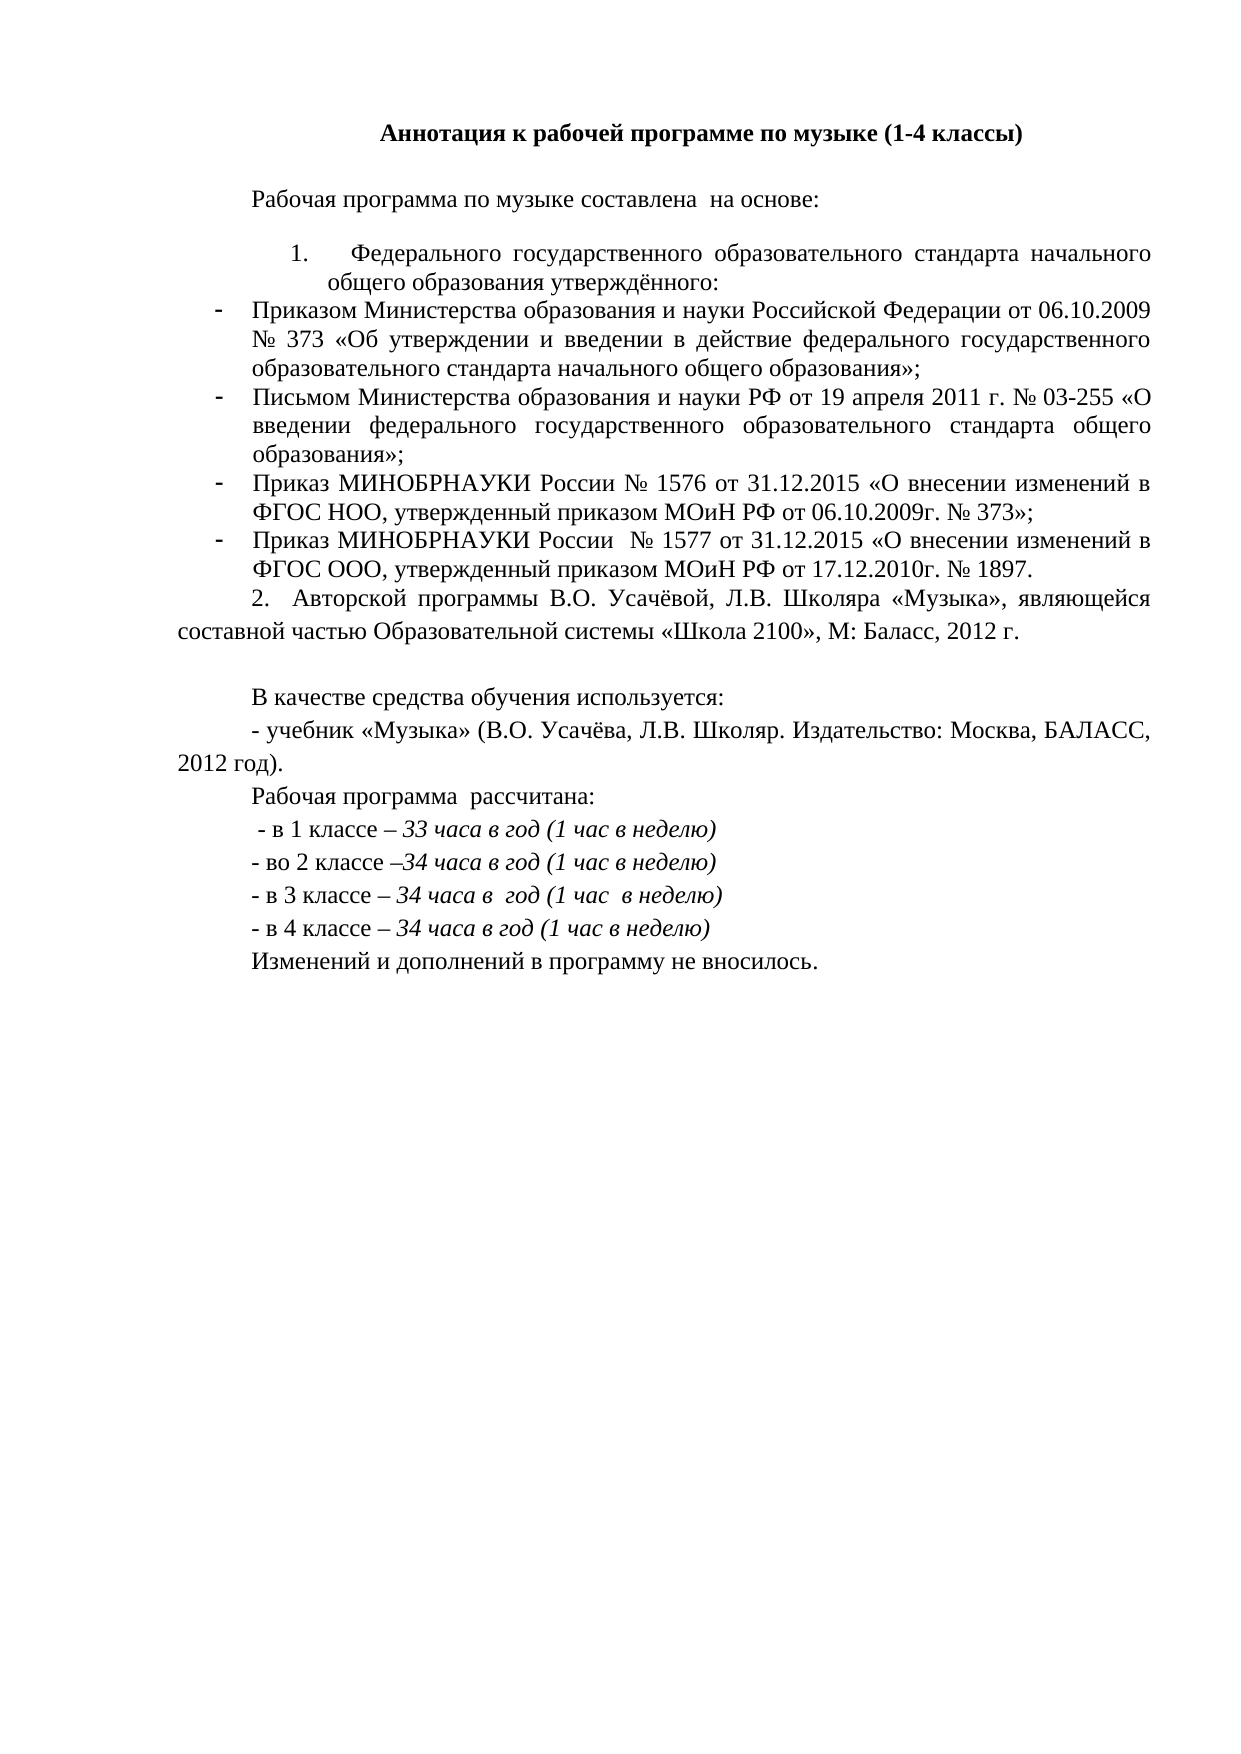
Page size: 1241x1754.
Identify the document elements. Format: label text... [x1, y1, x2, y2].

list Приказ МИНОБРНАУКИ России № 1576 от 31.12.2015 «О внесении изменений в ФГОС НОО, утвержденный приказом МОиН РФ от 06.10.2009г. № 373»; [215, 468, 1152, 526]
text Изменений и дополнений в программу не вносилось. [177, 946, 1152, 975]
list Приказом Министерства образования и науки Российской Федерации от 06.10.2009 № 373 «Об утверждении и введении в действие федерального государственного образовательного стандарта начального общего образования»; [214, 296, 1152, 382]
text - в 1 классе – 33 часа в год (1 час в неделю) [177, 814, 1152, 843]
text - в 3 классе – 34 часа в год (1 час в неделю) [177, 880, 1152, 909]
text Рабочая программа по музыке составлена на основе: [177, 184, 1152, 213]
text Рабочая программа рассчитана: [177, 781, 1152, 810]
text В качестве средства обучения используется: [177, 682, 1152, 711]
text Аннотация к рабочей программе по музыке (1-4 классы) [177, 118, 1152, 147]
text - во 2 классе –34 часа в год (1 час в неделю) [177, 847, 1152, 876]
list Федерального государственного образовательного стандарта начального общего образования утверждённого: [290, 238, 1152, 296]
text - учебник «Музыка» (В.О. Усачёва, Л.В. Школяр. Издательство: Москва, БАЛАСС, 2012 год). [177, 715, 1152, 777]
text 2. Авторской программы В.О. Усачёвой, Л.В. Школяра «Музыка», являющейся составной частью Образовательной системы «Школа 2100», М: Баласс, 2012 г. [177, 583, 1152, 645]
list Приказ МИНОБРНАУКИ России № 1577 от 31.12.2015 «О внесении изменений в ФГОС ООО, утвержденный приказом МОиН РФ от 17.12.2010г. № 1897. [215, 526, 1152, 583]
text - в 4 классе – 34 часа в год (1 час в неделю) [177, 913, 1152, 942]
subtitle Письмом Министерства образования и науки РФ от 19 апреля 2011 г. № 03-255 «О введении федерального государственного образовательного стандарта общего образования»; [215, 382, 1152, 468]
